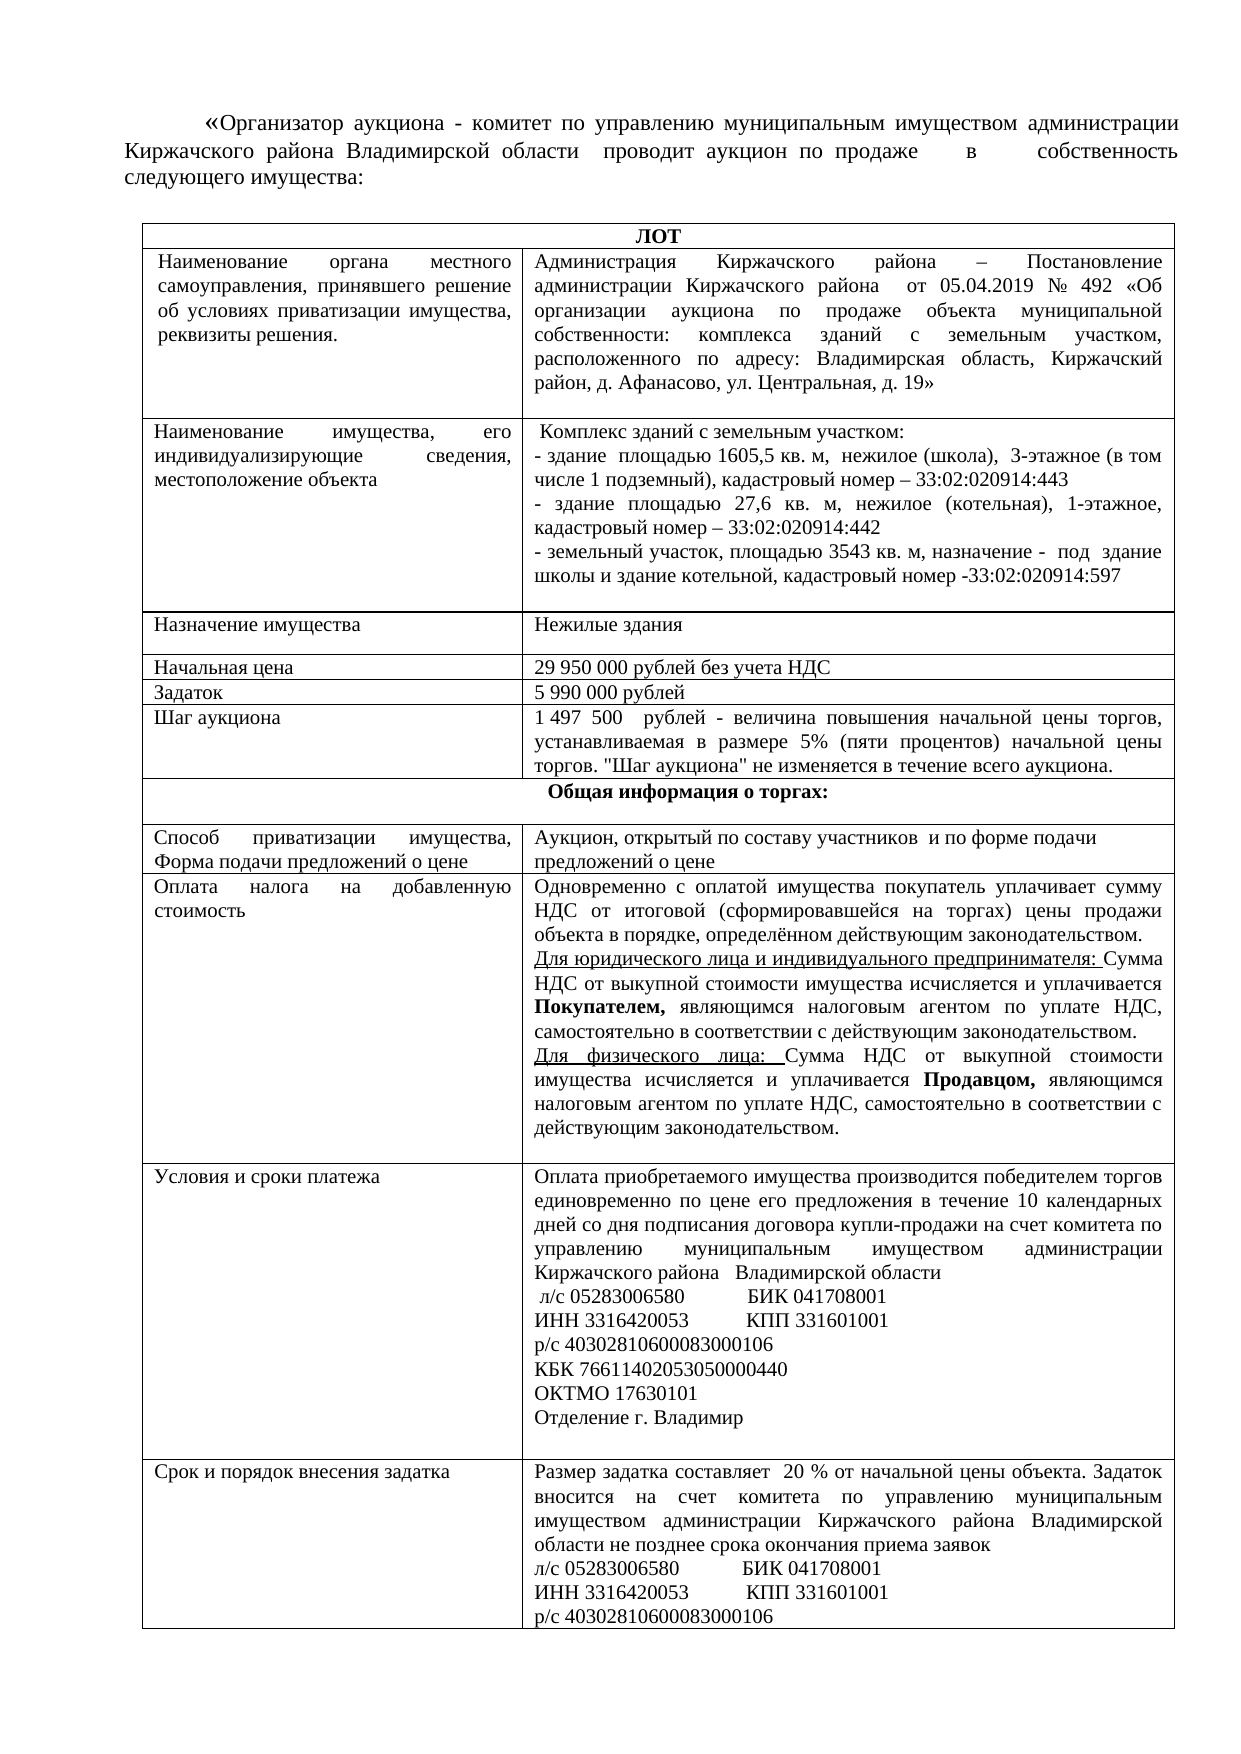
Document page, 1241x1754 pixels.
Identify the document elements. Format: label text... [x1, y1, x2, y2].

table_cell Комплекс зданий с земельным участком: - здание площадью 1605,5 кв. м, нежилое (школа), 3-этажное (в том числе 1 подземный), кадастровый номер – 33:02:020914:443 - здание площадью 27,6 кв. м, нежилое (котельная), 1-этажное, кадастровый номер – 33:02:020914:442 - земельный участок, площадью 3543 кв. м, назначение - под здание школы и здание котельной, кадастровый номер -33:02:020914:597 [523, 419, 1174, 611]
table_cell 29 950 000 рублей без учета НДС [523, 655, 1174, 679]
table_cell Начальная цена [143, 655, 522, 679]
table_header ЛОТ [143, 224, 1174, 248]
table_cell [143, 1460, 522, 1628]
table_cell Задаток [143, 680, 522, 704]
table_cell Оплата налога на добавленную стоимость [143, 874, 522, 1163]
text «Организатор аукциона - комитет по управлению муниципальным имуществом администрации Киржачского района Владимирской области проводит аукцион по продаже в собственность следующего имущества: [124, 103, 1181, 190]
table_cell Одновременно с оплатой имущества покупатель уплачивает сумму НДС от итоговой (сформировавшейся на торгах) цены продажи объекта в порядке, определённом действующим законодательством. Для юридического лица и индивидуального предпринимателя: Сумма НДС от выкупной стоимости имущества исчисляется и уплачивается Покупателем, являющимся налоговым агентом по уплате НДС, самостоятельно в соответствии с действующим законодательством. Для физического лица: Сумма НДС от выкупной стоимости имущества исчисляется и уплачивается Продавцом, являющимся налоговым агентом по уплате НДС, самостоятельно в соответствии с действующим законодательством. [523, 874, 1174, 1163]
table_cell Общая информация о торгах: [143, 779, 1174, 824]
table_cell Наименование органа местного самоуправления, принявшего решение об условиях приватизации имущества, реквизиты решения. [143, 249, 522, 418]
table_cell Оплата приобретаемого имущества производится победителем торгов единовременно по цене его предложения в течение 10 календарных дней со дня подписания договора купли-продажи на счет комитета по управлению муниципальным имуществом администрации Киржачского района Владимирской области л/с 05283006580 БИК 041708001 ИНН 3316420053 КПП 331601001 р/с 40302810600083000106 КБК 76611402053050000440 ОКТМО 17630101 Отделение г. Владимир [523, 1164, 1174, 1458]
table_cell Шаг аукциона [143, 705, 522, 777]
table_cell Администрация Киржачского района – Постановление администрации Киржачского района от 05.04.2019 № 492 «Об организации аукциона по продаже объекта муниципальной собственности: комплекса зданий с земельным участком, расположенного по адресу: Владимирская область, Киржачский район, д. Афанасово, ул. Центральная, д. 19» [523, 249, 1174, 418]
table_cell Назначение имущества [143, 613, 522, 654]
table_cell Условия и сроки платежа [143, 1164, 522, 1458]
table_cell Нежилые здания [523, 613, 1174, 654]
table_cell 1 497 500 рублей - величина повышения начальной цены торгов, устанавливаемая в размере 5% (пяти процентов) начальной цены торгов. "Шаг аукциона" не изменяется в течение всего аукциона. [523, 705, 1174, 777]
table_cell Способ приватизации имущества, Форма подачи предложений о цене [143, 825, 522, 873]
table_cell 5 990 000 рублей [523, 680, 1174, 704]
table_cell Наименование имущества, его индивидуализирующие сведения, местоположение объекта [143, 419, 522, 611]
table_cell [523, 1460, 1174, 1628]
table_cell Аукцион, открытый по составу участников и по форме подачи предложений о цене [523, 825, 1174, 873]
